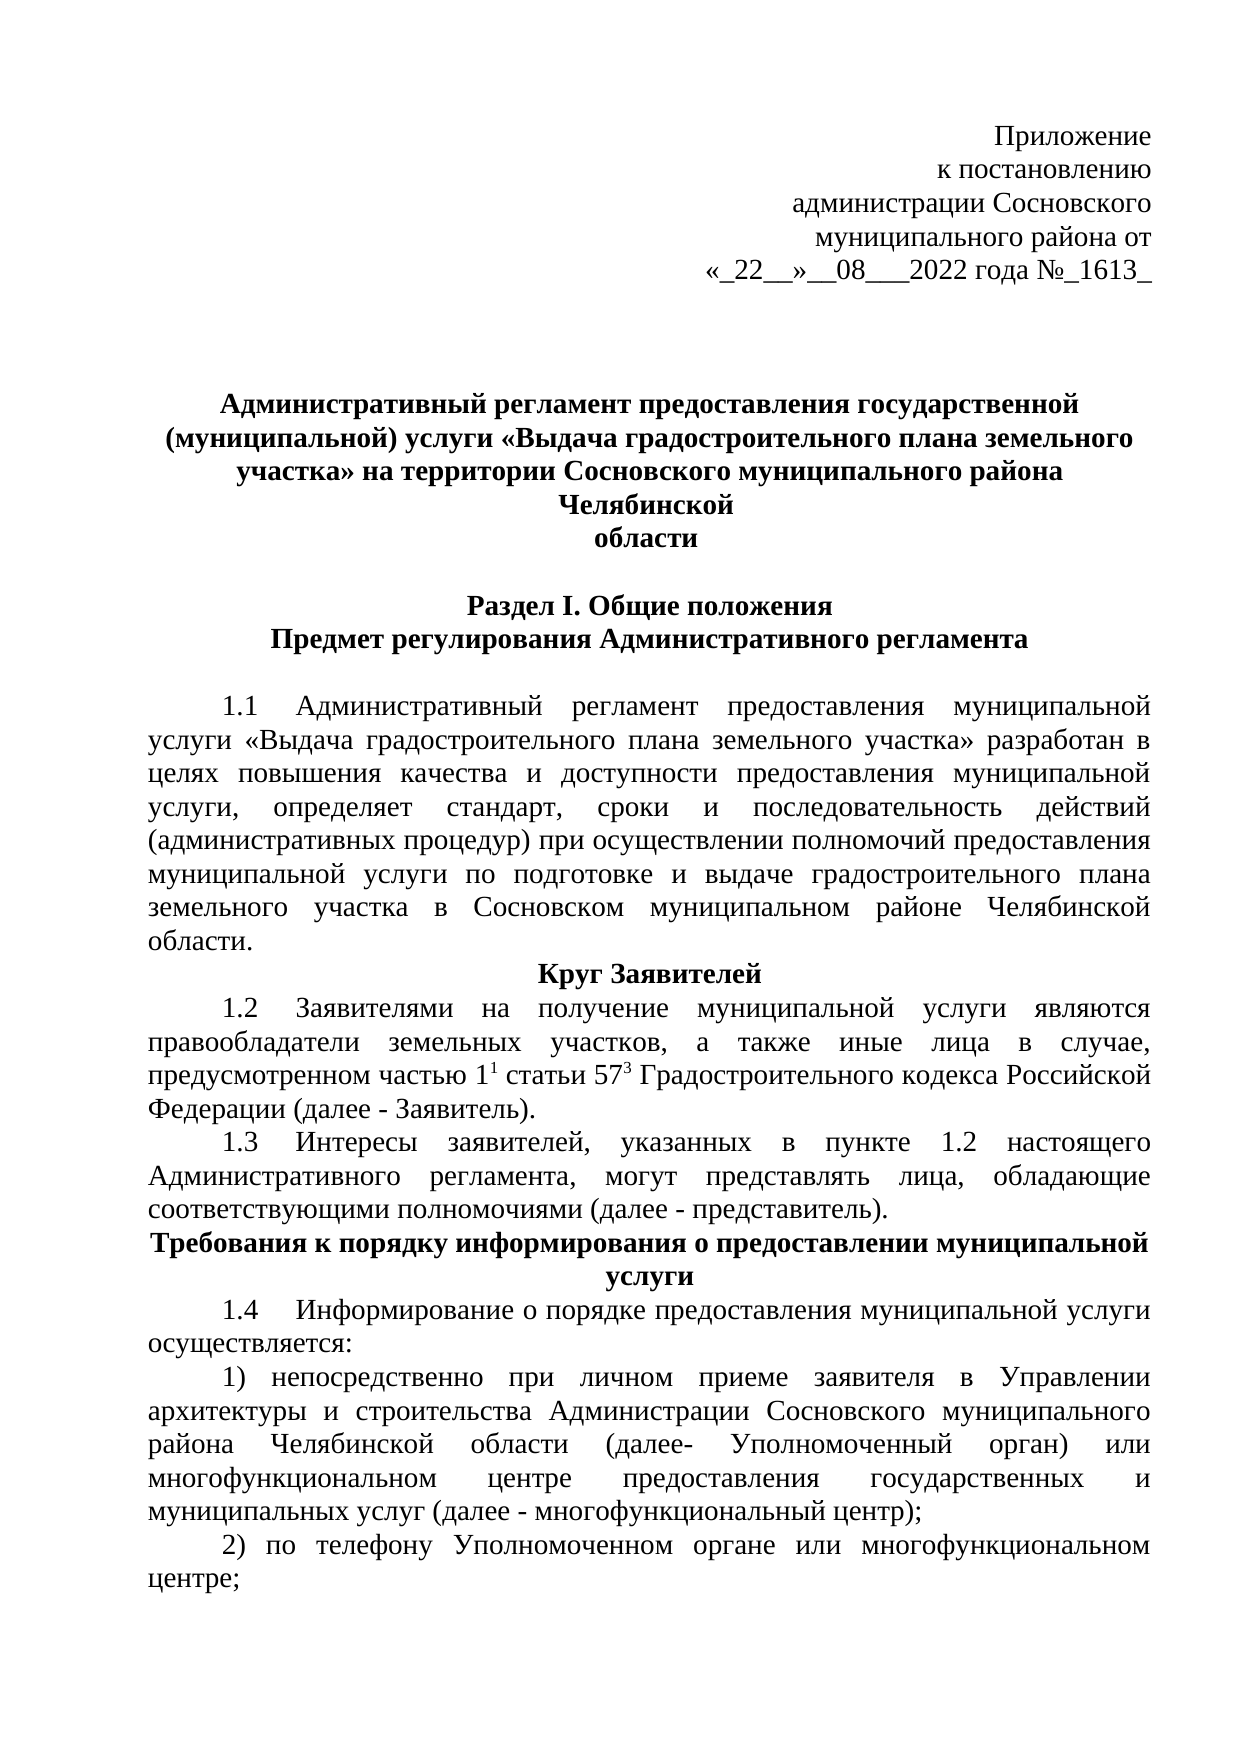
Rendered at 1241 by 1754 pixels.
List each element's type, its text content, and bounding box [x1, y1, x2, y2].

text к постановлению [679, 152, 1152, 185]
text Административный регламент предоставления государственной (муниципальной) услуги «Выдача градостроительного плана земельного участка» на территории Сосновского муниципального района Челябинской области [148, 386, 1152, 588]
text Раздел I. Общие положения [148, 588, 1152, 621]
list Заявителями на получение муниципальной услуги являются правообладатели земельных участков, а также иные лица в случае, предусмотренном частью 11 статьи 573 Градостроительного кодекса Российской Федерации (далее - Заявитель). [148, 990, 1152, 1124]
text администрации Сосновского муниципального района от «_22__»__08___2022 года №_1613_ [679, 185, 1152, 286]
list Интересы заявителей, указанных в пункте 1.2 настоящего Административного регламента, могут представлять лица, обладающие соответствующими полномочиями (далее - представитель). [148, 1124, 1152, 1225]
text Круг Заявителей [148, 957, 1152, 990]
list Информирование о порядке предоставления муниципальной услуги осуществляется: [148, 1292, 1152, 1359]
list Административный регламент предоставления муниципальной услуги «Выдача градостроительного плана земельного участка» разработан в целях повышения качества и доступности предоставления муниципальной услуги, определяет стандарт, сроки и последовательность действий (административных процедур) при осуществлении полномочий предоставления муниципальной услуги по подготовке и выдаче градостроительного плана земельного участка в Сосновском муниципальном районе Челябинской области. [148, 688, 1152, 957]
text 1) непосредственно при личном приеме заявителя в Управлении архитектуры и строительства Администрации Сосновского муниципального района Челябинской области (далее- Уполномоченный орган) или многофункциональном центре предоставления государственных и муниципальных услуг (далее - многофункциональный центр); [148, 1359, 1152, 1527]
text 2) по телефону Уполномоченном органе или многофункциональном центре; [148, 1527, 1152, 1594]
text Приложение [679, 118, 1152, 152]
text Предмет регулирования Административного регламента [148, 621, 1152, 655]
text Требования к порядку информирования о предоставлении муниципальной услуги [148, 1225, 1152, 1292]
